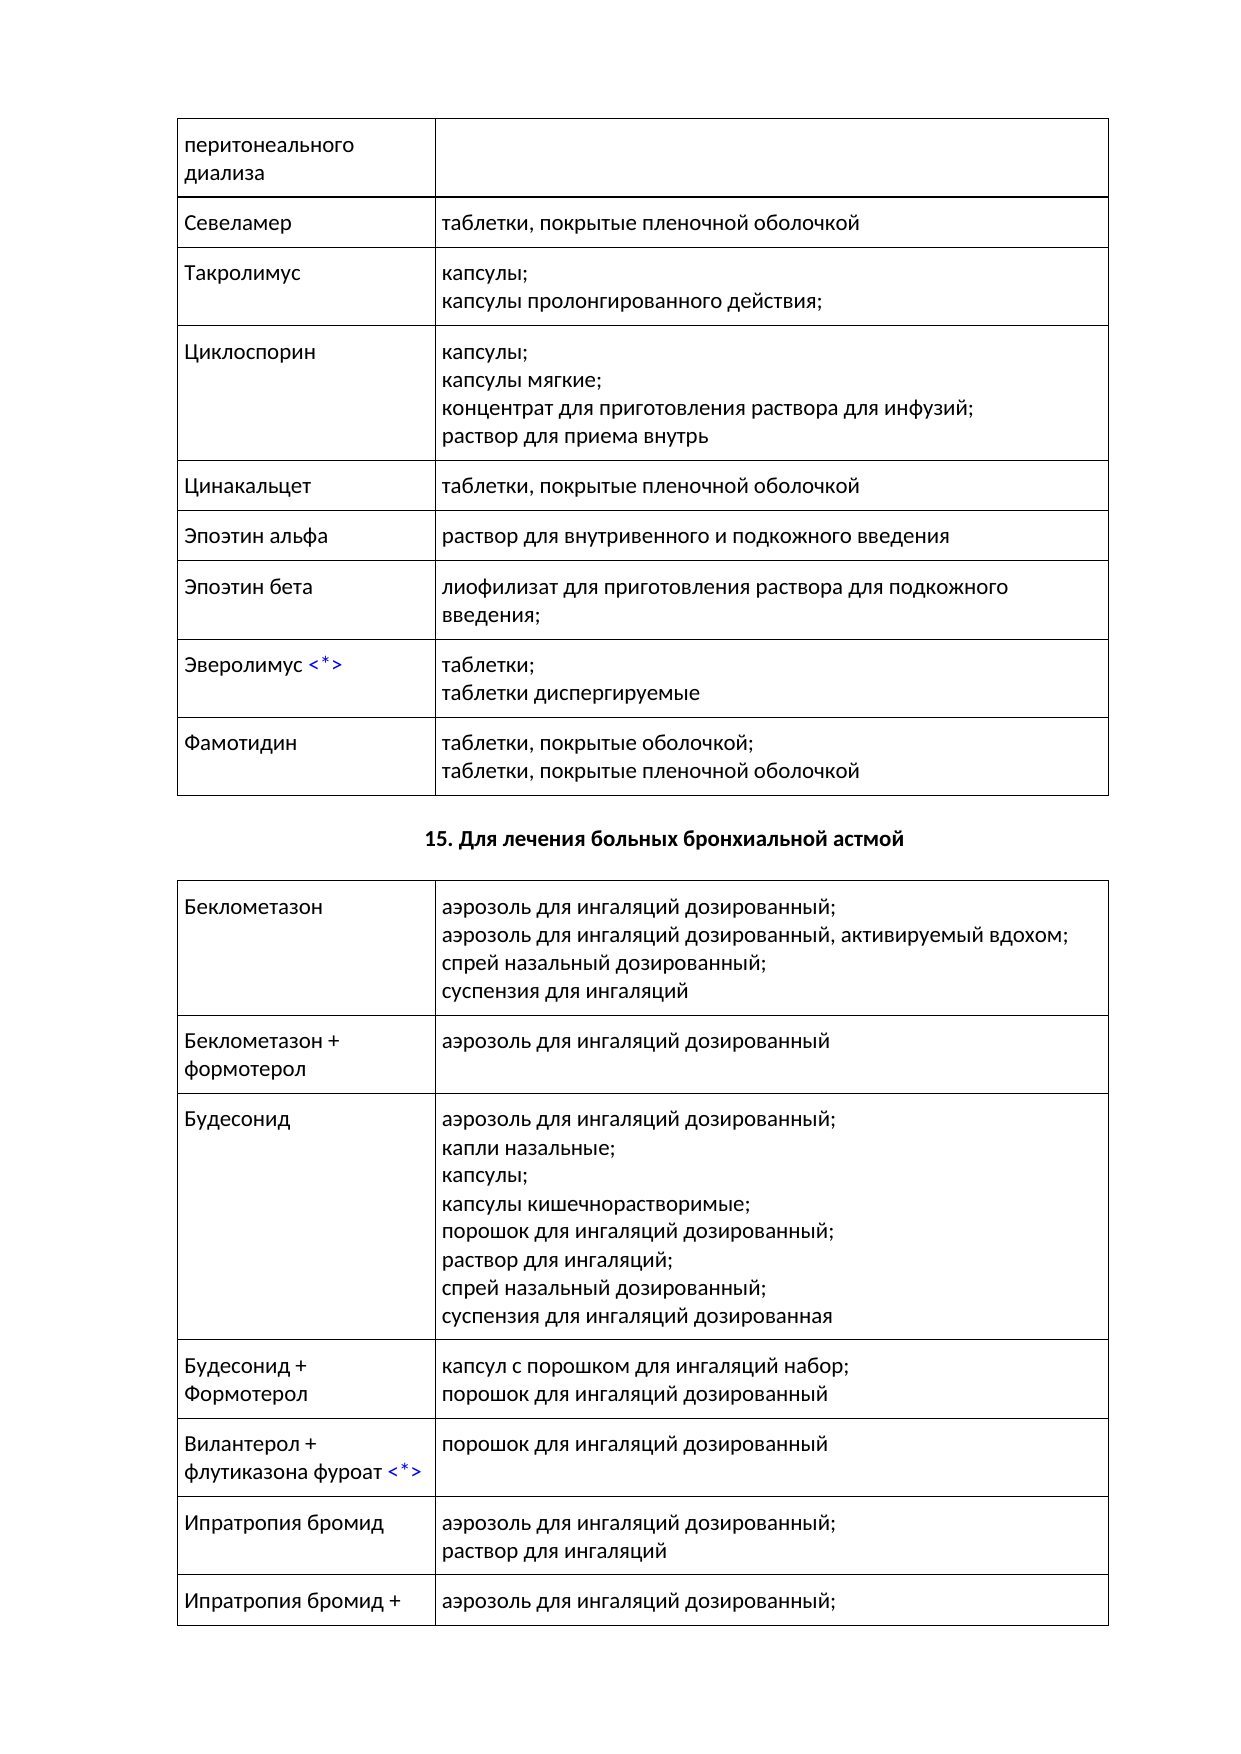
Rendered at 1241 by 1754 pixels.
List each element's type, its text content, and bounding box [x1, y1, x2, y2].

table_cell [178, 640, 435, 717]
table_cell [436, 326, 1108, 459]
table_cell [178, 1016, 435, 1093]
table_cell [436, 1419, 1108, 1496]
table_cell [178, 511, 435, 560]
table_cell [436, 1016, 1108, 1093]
title 15. Для лечения больных бронхиальной астмой [177, 824, 1152, 852]
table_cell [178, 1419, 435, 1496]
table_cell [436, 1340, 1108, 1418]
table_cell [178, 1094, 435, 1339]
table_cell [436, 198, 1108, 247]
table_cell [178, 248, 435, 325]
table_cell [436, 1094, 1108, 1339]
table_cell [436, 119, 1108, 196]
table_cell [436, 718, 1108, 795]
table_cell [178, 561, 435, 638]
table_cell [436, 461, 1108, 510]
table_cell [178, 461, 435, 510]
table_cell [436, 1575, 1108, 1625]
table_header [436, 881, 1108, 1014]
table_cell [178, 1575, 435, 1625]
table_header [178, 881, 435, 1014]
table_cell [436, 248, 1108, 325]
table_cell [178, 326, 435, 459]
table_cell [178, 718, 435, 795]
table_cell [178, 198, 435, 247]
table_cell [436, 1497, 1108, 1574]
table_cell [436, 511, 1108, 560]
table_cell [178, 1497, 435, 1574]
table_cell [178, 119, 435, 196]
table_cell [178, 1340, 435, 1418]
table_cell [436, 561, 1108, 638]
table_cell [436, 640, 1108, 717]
